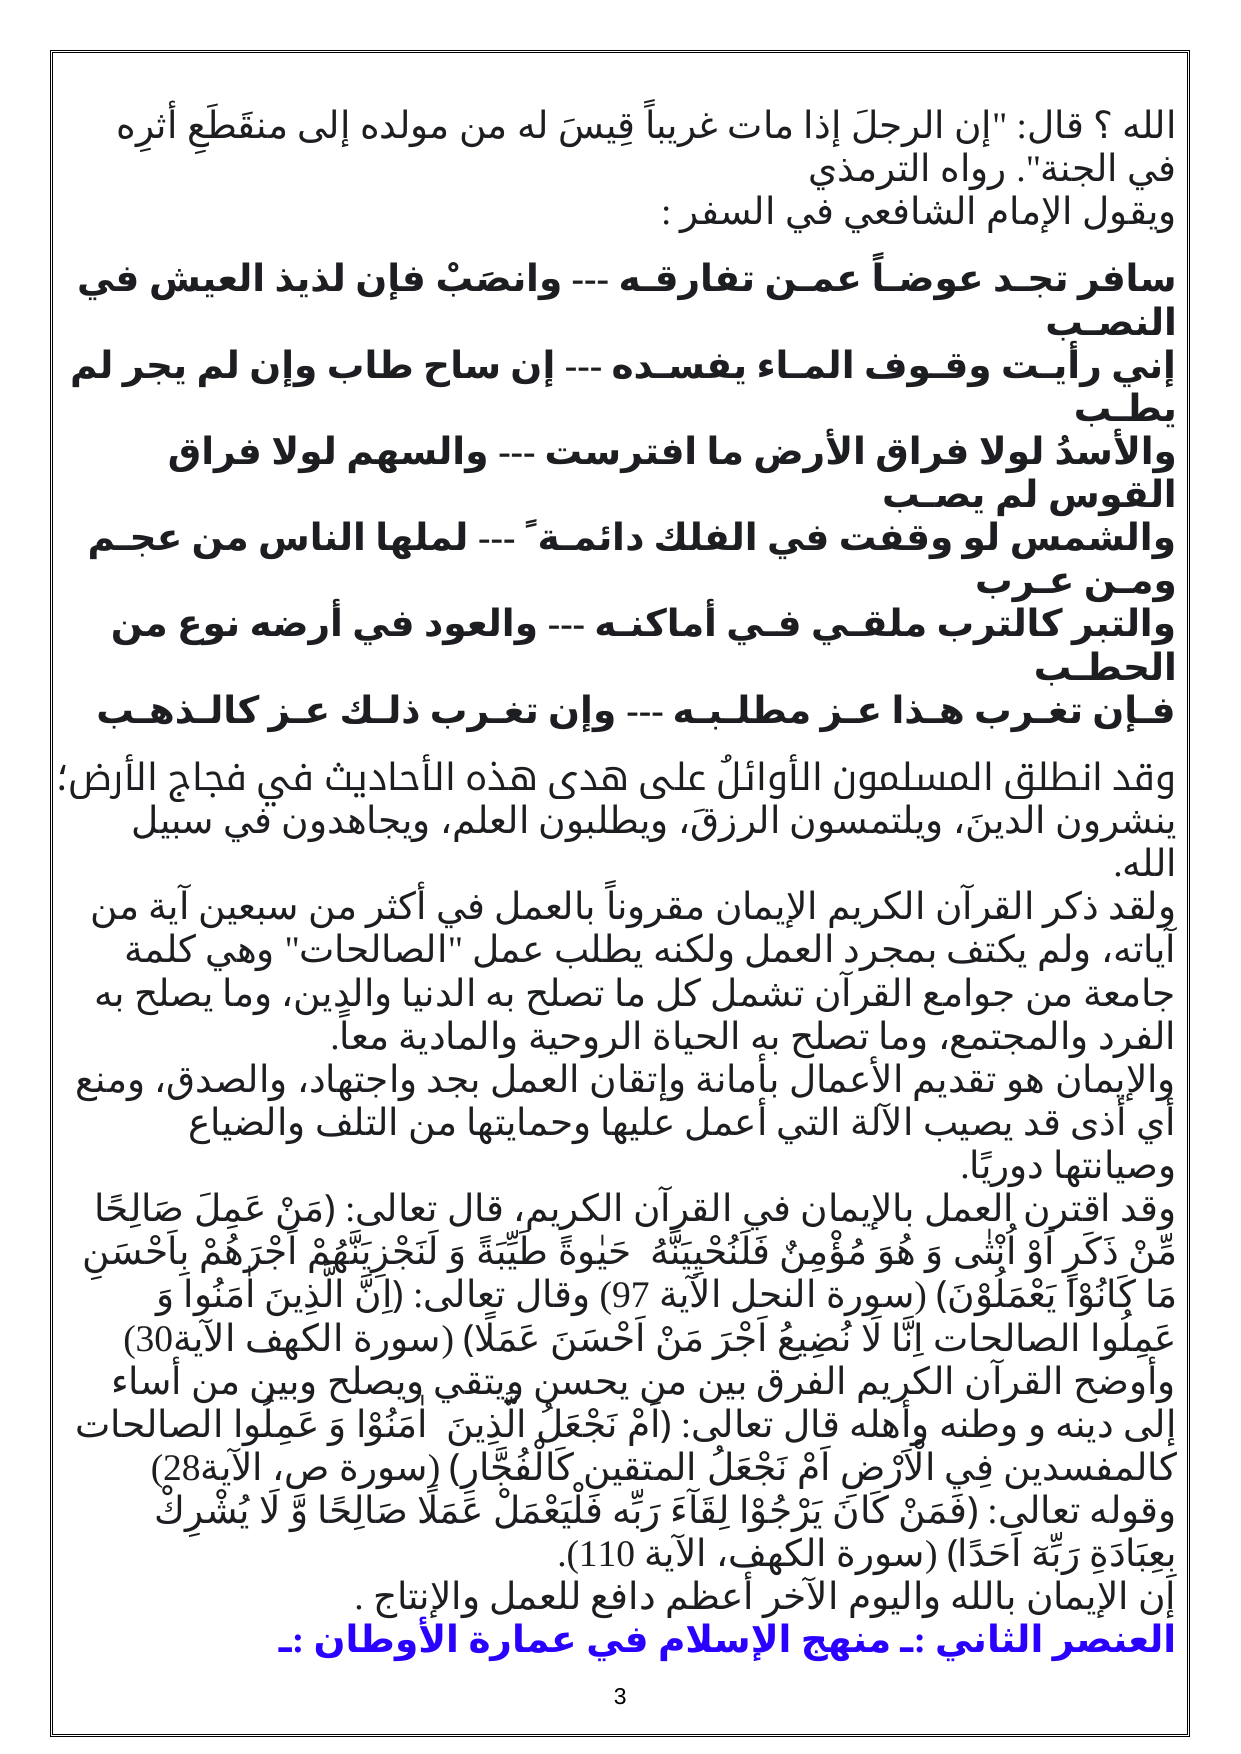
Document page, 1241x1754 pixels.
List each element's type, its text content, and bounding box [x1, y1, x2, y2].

text والشمس لو وقفت في الفلك دائمـة ً --- لملها الناس من عجـم ومـن عـرب [69, 516, 1177, 602]
text فـإن تغـرب هـذا عـز مطلـبـه --- وإن تغـرب ذلـك عـز كالـذهـب [69, 688, 1177, 731]
text وقد اقترن العمل بالإيمان في القرآن الكريم، قال تعالى: ﴿مَنْ عَمِلَ صَالِحًا مِّنْ ذَكَرٍ اَوْ اُنْثٰی وَ هُوَ مُؤْمِنٌ فَلَنُحْیِیَنَّهُ حَیٰوةً طَیِّبَةً وَ لَنَجْزِیَنَّهُمْ اَجْرَهُمْ بِاَحْسَنِ مَا كَانُوْا یَعْمَلُوْنَ﴾ (سورة النحل الآية 97) وقال تعالى: ﴿اِنَّ الَّذِینَ اٰمَنُوا وَ عَمِلُوا الصالحات اِنَّا لَا نُضِیعُ اَجْرَ مَنْ اَحْسَنَ عَمَلًا﴾ (سورة الكهف الآية30) [69, 1187, 1177, 1359]
text ويقول الإمام الشافعي في السفر : [69, 190, 1177, 233]
text العنصر الثاني :ـ منهج الإسلام في عمارة الأوطان :ـ [69, 1618, 1177, 1661]
text وقد انطلق المسلمون الأوائلُ على هدى هذه الأحاديث في فجاج الأرض؛ ينشرون الدينَ، ويلتمسون الرزقَ، ويطلبون العلم، ويجاهدون في سبيل الله. [69, 755, 1177, 885]
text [69, 103, 1177, 190]
text وأوضح القرآن الكريم الفرق بين من يحسن ويتقي ويصلح وبين من أساء إلى دينه و وطنه وأهله قال تعالى: ﴿اَمْ نَجْعَلُ الَّذِینَ اٰمَنُوْا وَ عَمِلُوا الصالحات كالمفسدين فِي الْاَرْضِ اَمْ نَجْعَلُ المتقين كَالْفُجَّارِ﴾ (سورة ص، الآية28) [69, 1359, 1177, 1488]
text ولقد ذكر القرآن الكريم الإيمان مقروناً بالعمل في أكثر من سبعين آية من آياته، ولم يكتف بمجرد العمل ولكنه يطلب عمل "الصالحات" وهي كلمة جامعة من جوامع القرآن تشمل كل ما تصلح به الدنيا والدين، وما يصلح به الفرد والمجتمع، وما تصلح به الحياة الروحية والمادية معاً. [69, 885, 1177, 1057]
text سافر تجـد عوضـاً عمـن تفارقـه --- وانصَبْ فإن لذيذ العيش في النصـب [69, 257, 1177, 343]
text والتبر كالترب ملقـي فـي أماكنـه --- والعود في أرضه نوع من الحطـب [69, 602, 1177, 688]
text وقوله تعالى: ﴿فَمَنْ كَانَ یَرْجُوْا لِقَآءَ رَبِّه فَلْیَعْمَلْ عَمَلًا صَالِحًا وَّ لَا یُشْرِكْ بِعِبَادَةِ رَبِّهٓ اَحَدًا﴾ (سورة الكهف، الآية 110). [69, 1488, 1177, 1575]
text إن الإيمان بالله واليوم الآخر أعظم دافع للعمل والإنتاج . [69, 1575, 1177, 1618]
text والأسدُ لولا فراق الأرض ما افترست --- والسهم لولا فراق القوس لم يصـب [69, 429, 1177, 516]
text إني رأيـت وقـوف المـاء يفسـده --- إن ساح طاب وإن لم يجر لم يطـب [69, 343, 1177, 429]
text والإيمان هو تقديم الأعمال بأمانة وإتقان العمل بجد واجتهاد، والصدق، ومنع أي أذى قد يصيب الآلة التي أعمل عليها وحمايتها من التلف والضياع وصيانتها دوريًا. [69, 1057, 1177, 1187]
